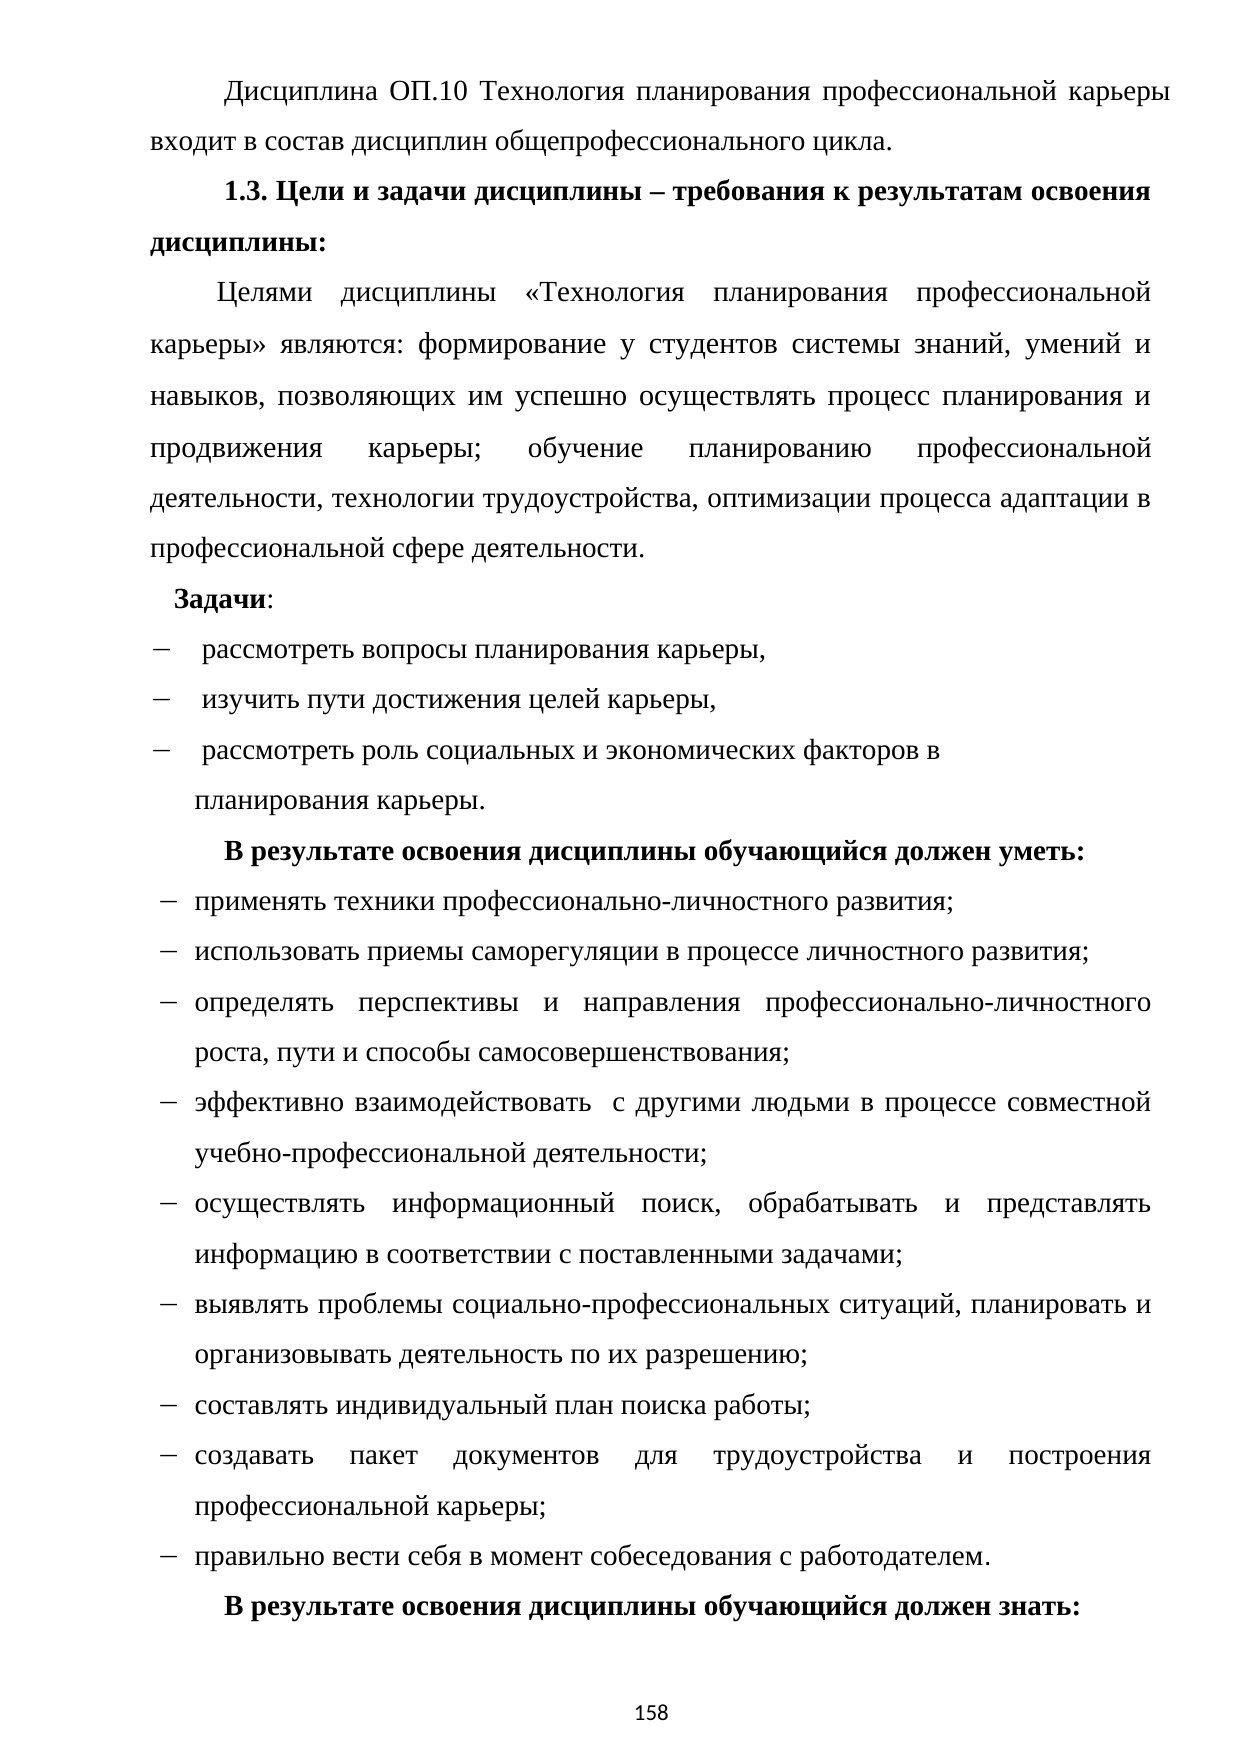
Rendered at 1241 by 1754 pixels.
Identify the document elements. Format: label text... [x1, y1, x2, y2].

text Дисциплина ОП.10 Технология планирования профессиональной карьеры входит в состав дисциплин общепрофессионального цикла. [150, 73, 1171, 157]
text В результате освоения дисциплины обучающийся должен знать: [150, 1588, 1152, 1622]
list рассмотреть вопросы планирования карьеры, [150, 631, 1097, 665]
text В результате освоения дисциплины обучающийся должен уметь: [150, 833, 1152, 866]
list осуществлять информационный поиск, обрабатывать и представлять информацию в соответствии с поставленными задачами; [157, 1185, 1152, 1269]
list эффективно взаимодействовать с другими людьми в процессе совместной учебно-профессиональной деятельности; [157, 1084, 1152, 1168]
list рассмотреть роль социальных и экономических факторов в планирования карьеры. [150, 732, 1097, 816]
list изучить пути достижения целей карьеры, [150, 682, 1097, 715]
text Задачи: [173, 581, 1097, 614]
list выявлять проблемы социально-профессиональных ситуаций, планировать и организовывать деятельность по их разрешению; [157, 1286, 1152, 1370]
list составлять индивидуальный план поиска работы; [157, 1387, 1152, 1420]
list применять техники профессионально-личностного развития; [157, 883, 1152, 917]
list правильно вести себя в момент собеседования с работодателем. [157, 1538, 1152, 1572]
list создавать пакет документов для трудоустройства и построения профессиональной карьеры; [157, 1437, 1152, 1521]
text Целями дисциплины «Технология планирования профессиональной карьеры» являются: формирование у студентов системы знаний, умений и навыков, позволяющих им успешно осуществлять процесс планирования и продвижения карьеры; обучение планированию профессиональной деятельности, технологии трудоустройства, оптимизации процесса адаптации в профессиональной сфере деятельности. [150, 274, 1152, 564]
list использовать приемы саморегуляции в процессе личностного развития; [157, 933, 1152, 967]
text 1.3. Цели и задачи дисциплины – требования к результатам освоения дисциплины: [150, 173, 1152, 257]
list определять перспективы и направления профессионально-личностного роста, пути и способы самосовершенствования; [157, 984, 1152, 1068]
